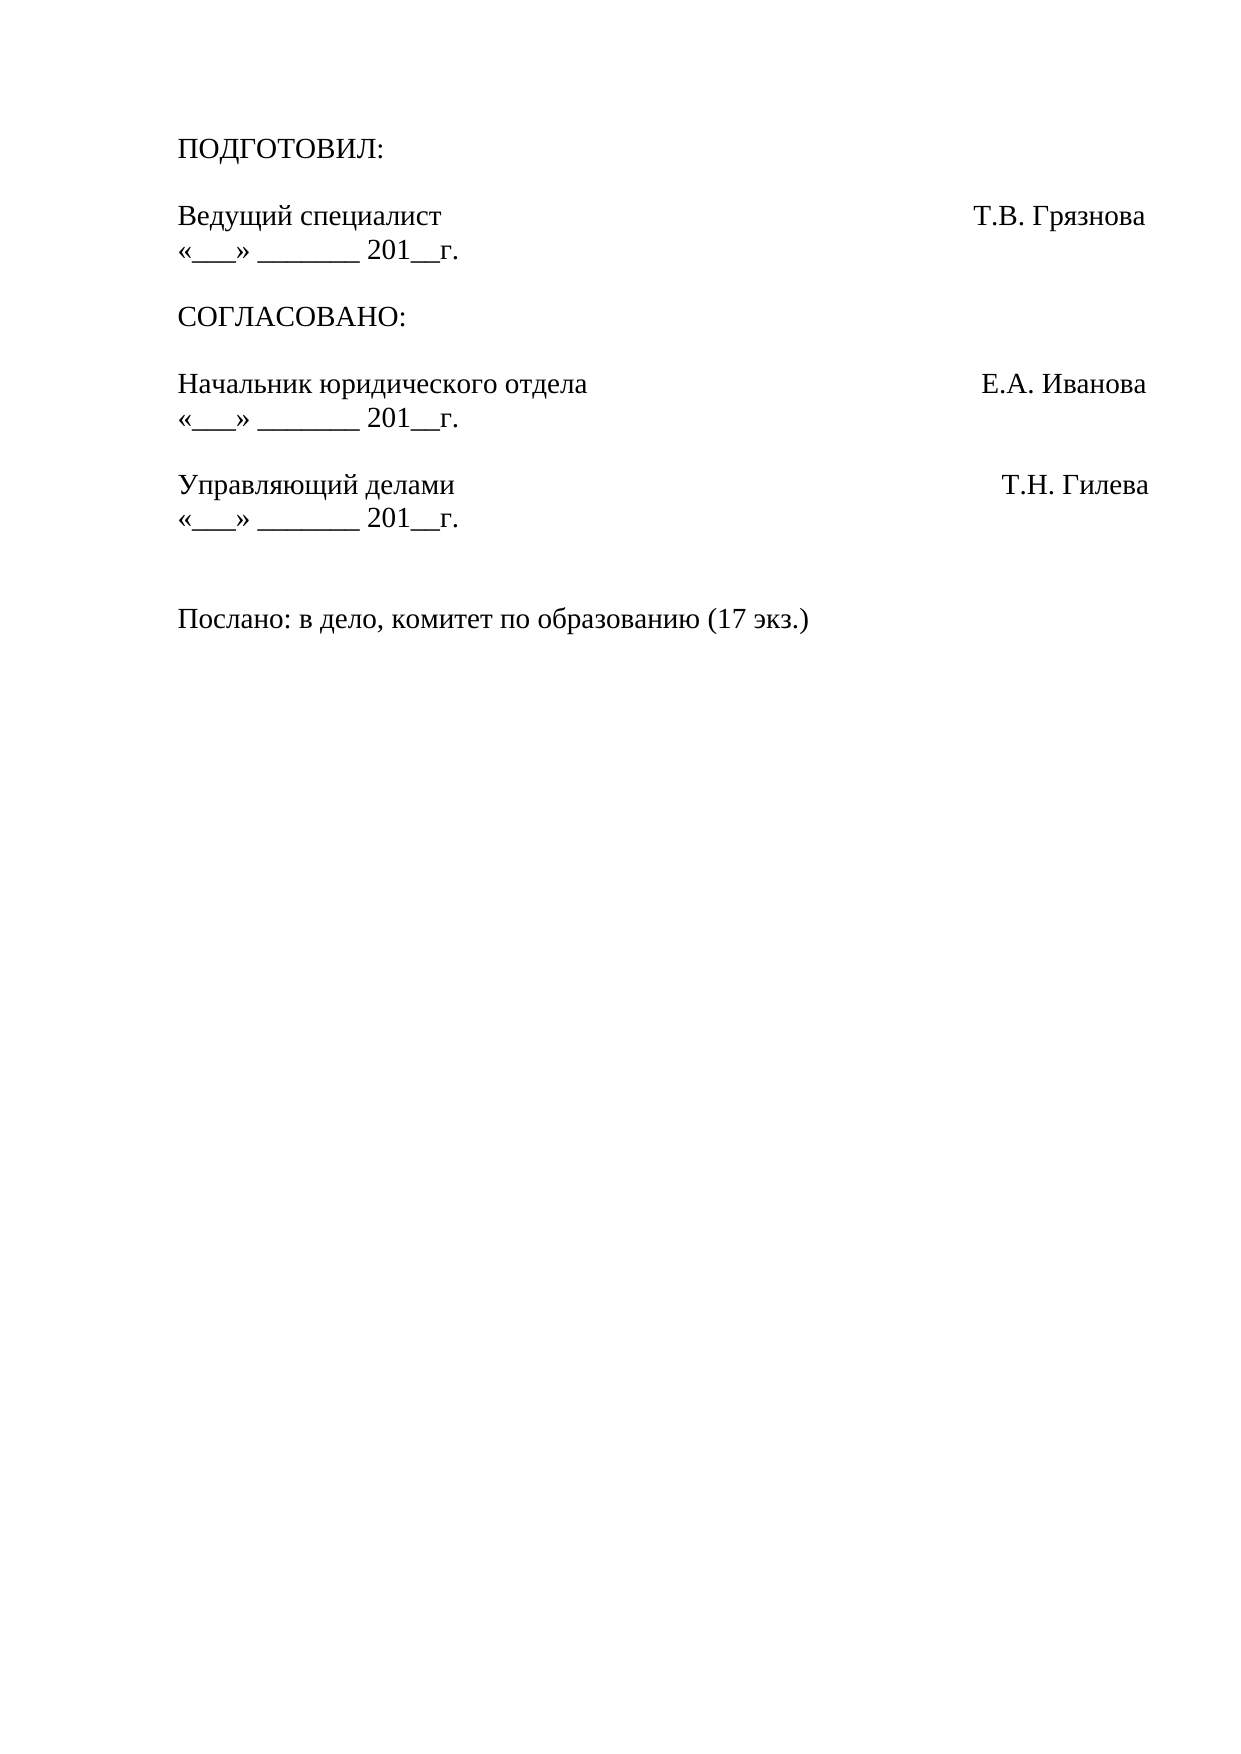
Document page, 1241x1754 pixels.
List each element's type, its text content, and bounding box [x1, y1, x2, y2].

text Начальник юридического отдела Е.А. Иванова [177, 366, 1152, 400]
text СОГЛАСОВАНО: [177, 299, 1152, 333]
text Управляющий делами Т.Н. Гилева [177, 467, 1152, 500]
text «___» _______ 201__г. [177, 500, 1152, 534]
text ПОДГОТОВИЛ: [177, 131, 1152, 165]
text Ведущий специалист Т.В. Грязнова [177, 198, 1152, 232]
text «___» _______ 201__г. [177, 400, 1152, 433]
text «___» _______ 201__г. [177, 232, 1152, 266]
text Послано: в дело, комитет по образованию (17 экз.) [177, 601, 1152, 634]
